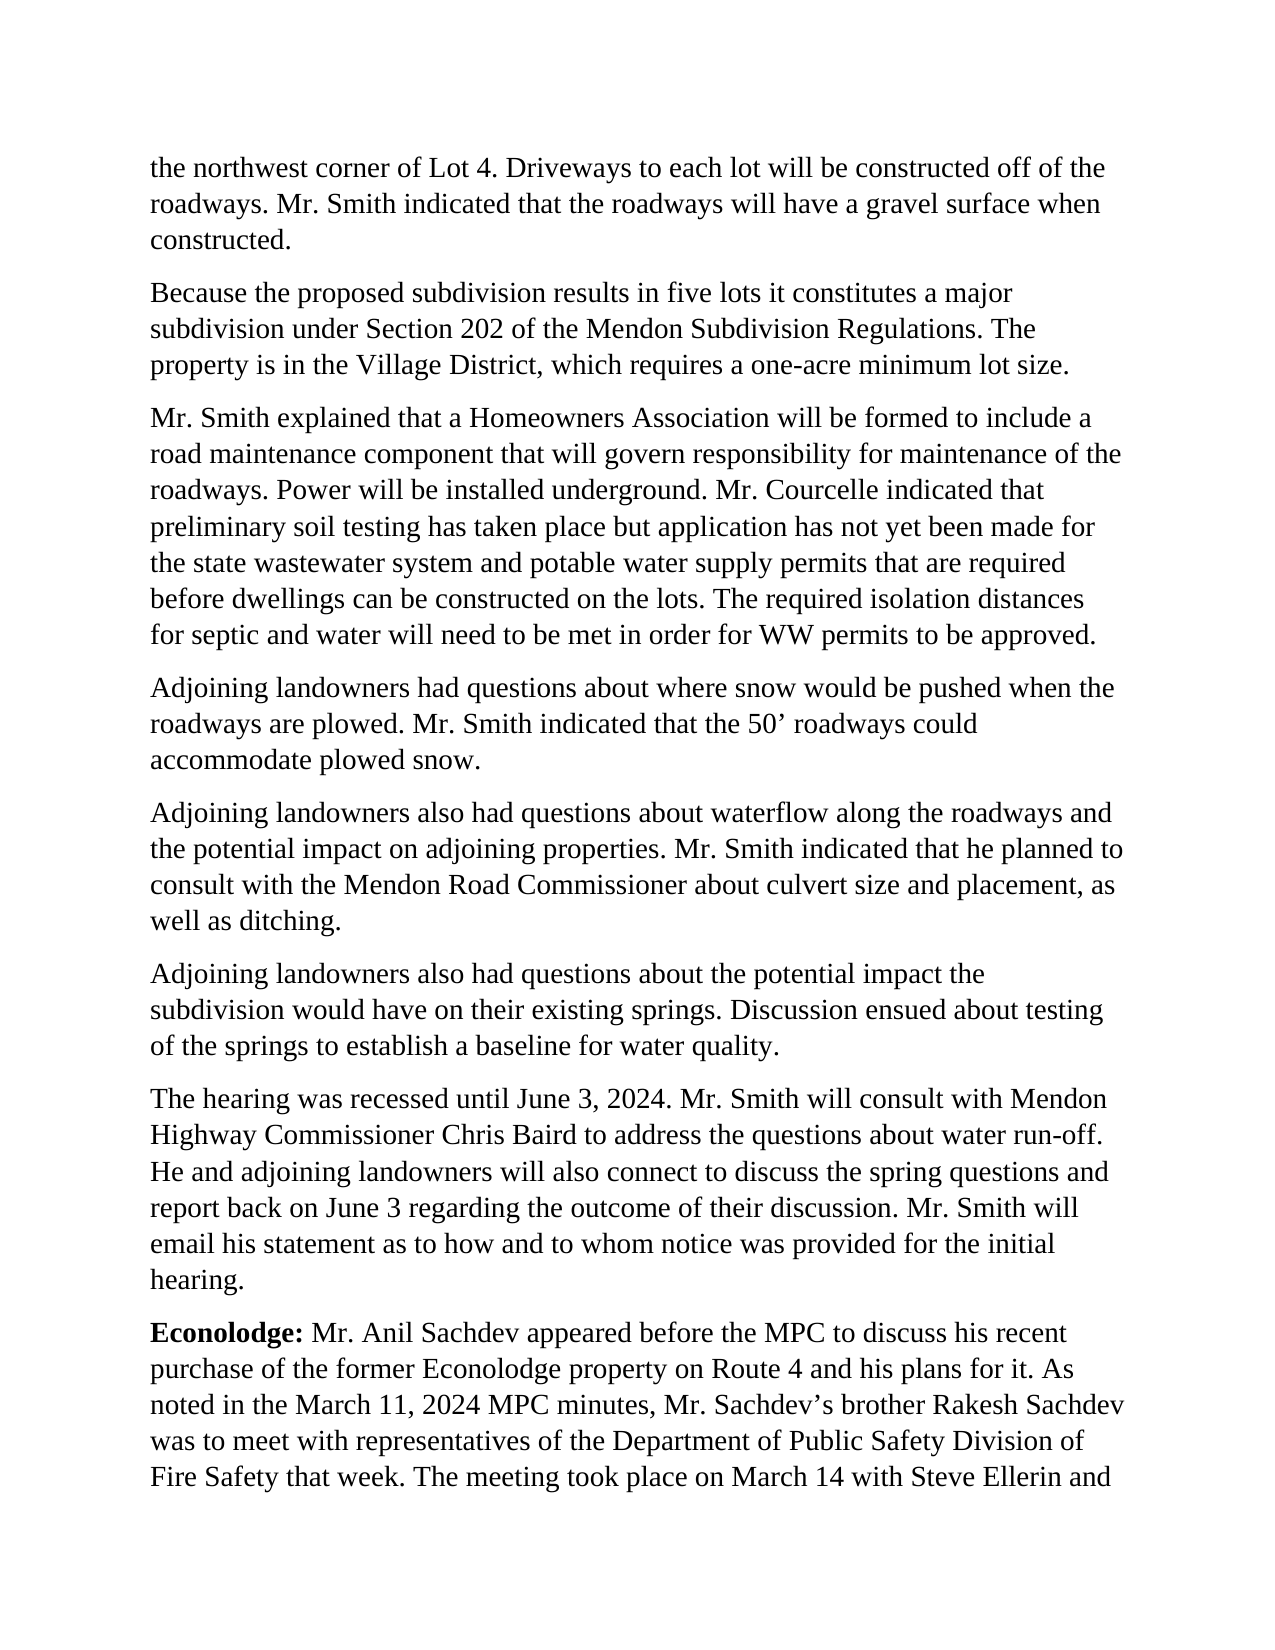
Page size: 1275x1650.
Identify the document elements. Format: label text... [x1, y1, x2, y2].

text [150, 150, 1125, 256]
text Adjoining landowners also had questions about waterflow along the roadways and the potential impact on adjoining properties. Mr. Smith indicated that he planned to consult with the Mendon Road Commissioner about culvert size and placement, as well as ditching. [150, 795, 1125, 937]
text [150, 1315, 1125, 1493]
text Adjoining landowners had questions about where snow would be pushed when the roadways are plowed. Mr. Smith indicated that the 50’ roadways could accommodate plowed snow. [150, 670, 1125, 776]
text Mr. Smith explained that a Homeowners Association will be formed to include a road maintenance component that will govern responsibility for maintenance of the roadways. Power will be installed underground. Mr. Courcelle indicated that preliminary soil testing has taken place but application has not yet been made for the state wastewater system and potable water supply permits that are required before dwellings can be constructed on the lots. The required isolation distances for septic and water will need to be met in order for WW permits to be approved. [150, 400, 1125, 651]
text Adjoining landowners also had questions about the potential impact the subdivision would have on their existing springs. Discussion ensued about testing of the springs to establish a baseline for water quality. [150, 956, 1125, 1062]
text Because the proposed subdivision results in five lots it constitutes a major subdivision under Section 202 of the Mendon Subdivision Regulations. The property is in the Village District, which requires a one-acre minimum lot size. [150, 275, 1125, 381]
text The hearing was recessed until June 3, 2024. Mr. Smith will consult with Mendon Highway Commissioner Chris Baird to address the questions about water run-off. He and adjoining landowners will also connect to discuss the spring questions and report back on June 3 regarding the outcome of their discussion. Mr. Smith will email his statement as to how and to whom notice was provided for the initial hearing. [150, 1081, 1125, 1296]
